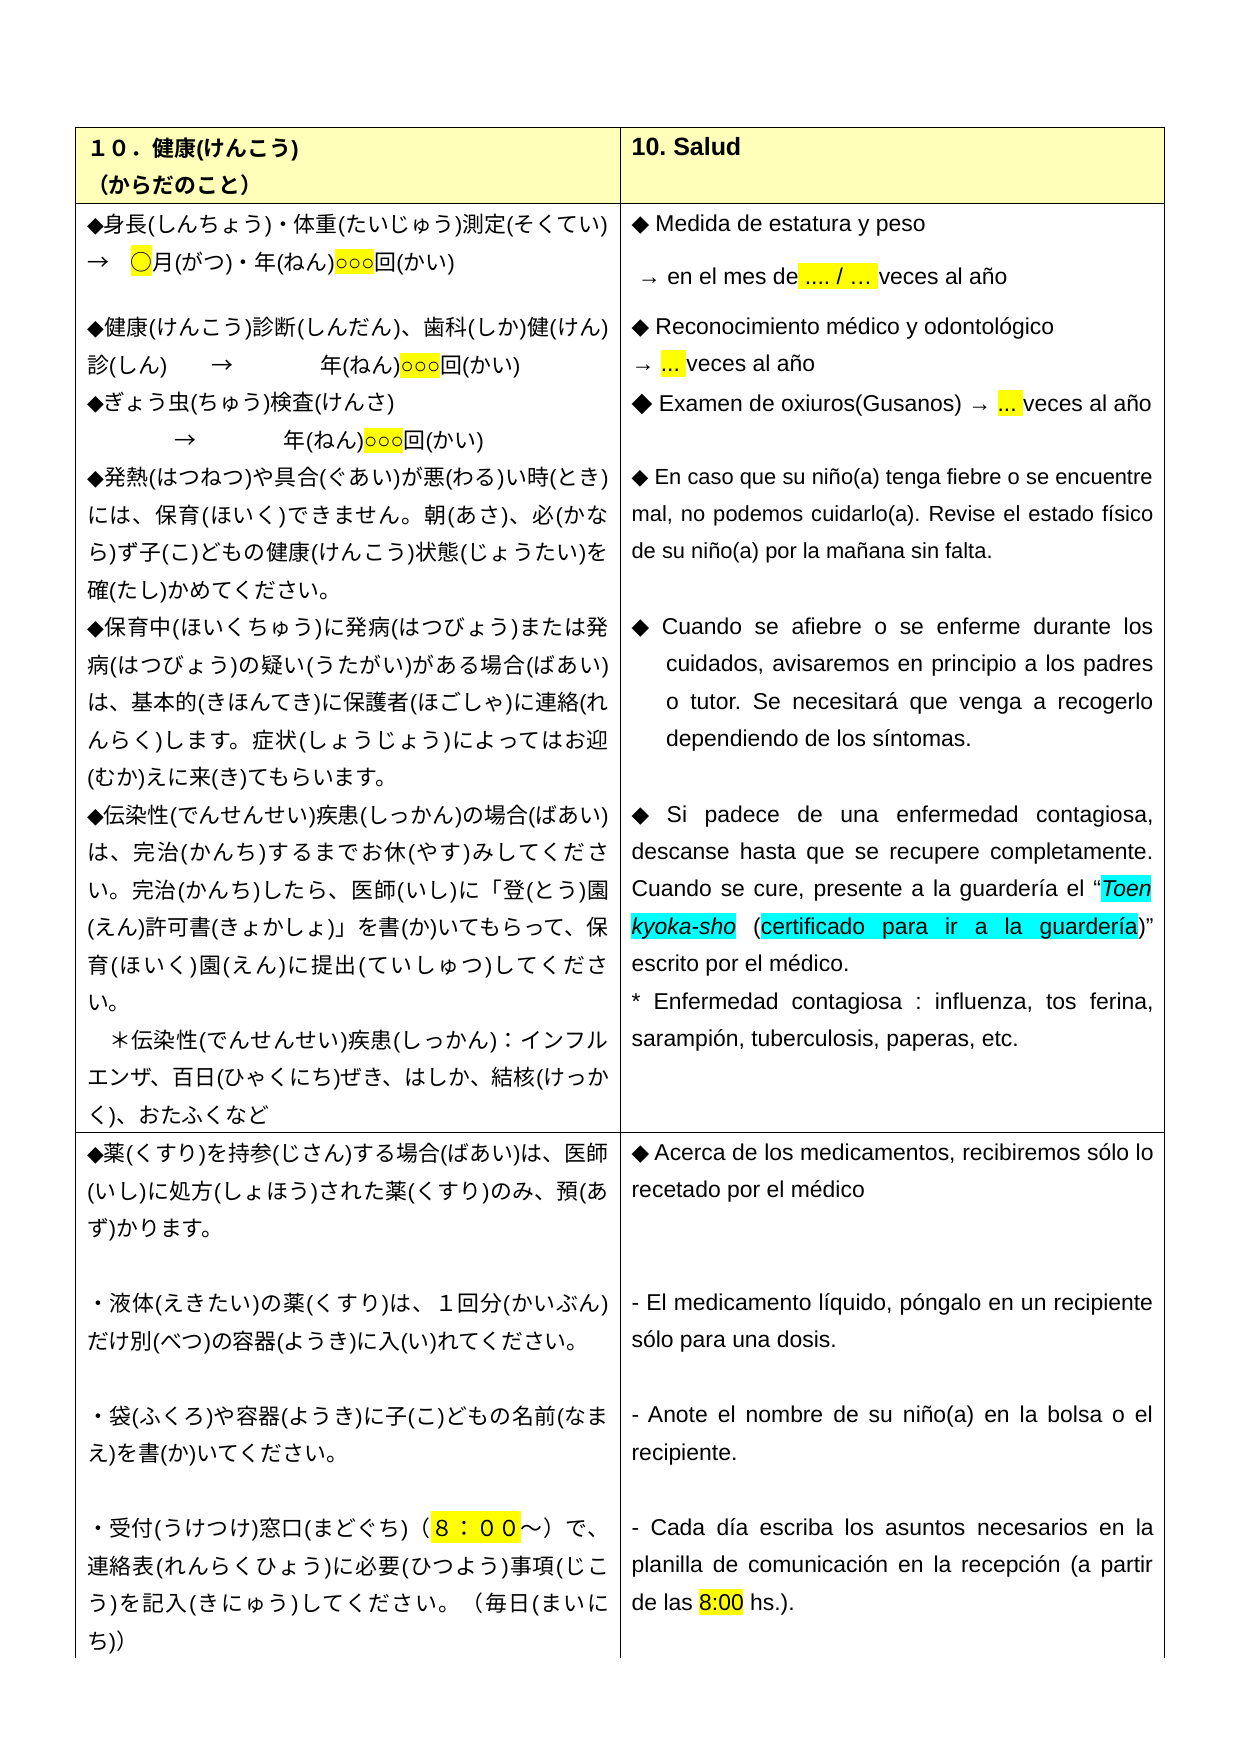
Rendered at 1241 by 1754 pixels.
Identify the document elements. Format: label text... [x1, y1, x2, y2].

table_cell ◆健康(けんこう)診断(しんだん)、歯科(しか)健(けん)診(しん) → 年(ねん)○○○回(かい) [76, 307, 620, 382]
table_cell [621, 1508, 1164, 1658]
table_cell ◆ Medida de estatura y peso → en el mes de .... / … veces al año [621, 204, 1164, 307]
table_cell ◆身長(しんちょう)・体重(たいじゅう)測定(そくてい) → ○月(がつ)・年(ねん)○○○回(かい) [76, 204, 620, 307]
table_cell ◆発熱(はつねつ)や具合(ぐあい)が悪(わる)い時(とき)には、保育(ほいく)できません。朝(あさ)、必(かなら)ず子(こ)どもの健康(けんこう)状態(じょうたい)を確(たし)かめてください。 [76, 457, 620, 607]
table_cell ◆ Acerca de los medicamentos, recibiremos sólo lo recetado por el médico [621, 1133, 1164, 1283]
table_header １０．健康(けんこう) （からだのこと） [76, 128, 620, 203]
table_cell ◆ Reconocimiento médico y odontológico → ... veces al año [621, 307, 1164, 382]
table_cell ◆ Examen de oxiuros(Gusanos) → ... veces al año [621, 382, 1164, 457]
table_cell ◆薬(くすり)を持参(じさん)する場合(ばあい)は、医師(いし)に処方(しょほう)された薬(くすり)のみ、預(あず)かります。 [76, 1133, 620, 1283]
table_header 10. Salud [621, 128, 1164, 203]
table_cell ◆ぎょう虫(ちゅう)検査(けんさ) → 年(ねん)○○○回(かい) [76, 382, 620, 457]
table_cell ・袋(ふくろ)や容器(ようき)に子(こ)どもの名前(なまえ)を書(か)いてください。 [76, 1396, 620, 1508]
table_cell ◆ En caso que su niño(a) tenga fiebre o se encuentre mal, no podemos cuidarlo(a). Revise el estado físico de su niño(a) por la mañana sin falta. [621, 457, 1164, 607]
table_cell - Anote el nombre de su niño(a) en la bolsa o el recipiente. [621, 1396, 1164, 1508]
table_cell ・液体(えきたい)の薬(くすり)は、１回分(かいぶん)だけ別(べつ)の容器(ようき)に入(い)れてください。 [76, 1283, 620, 1396]
table_cell ◆伝染性(でんせんせい)疾患(しっかん)の場合(ばあい)は、完治(かんち)するまでお休(やす)みしてください。完治(かんち)したら、医師(いし)に「登(とう)園(えん)許可書(きょかしょ)」を書(か)いてもらって、保育(ほいく)園(えん)に提出(ていしゅつ)してください。 ＊伝染性(でんせんせい)疾患(しっかん)：インフルエンザ、百日(ひゃくにち)ぜき、はしか、結核(けっかく)、おたふくなど [76, 795, 620, 1132]
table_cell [76, 1508, 620, 1658]
table_cell ◆ Si padece de una enfermedad contagiosa, descanse hasta que se recupere completamente. Cuando se cure, presente a la guardería el “Toen kyoka-sho (certificado para ir a la guardería)” escrito por el médico. * Enfermedad contagiosa : influenza, tos ferina, sarampión, tuberculosis, paperas, etc. [621, 795, 1164, 1132]
table_cell - El medicamento líquido, póngalo en un recipiente sólo para una dosis. [621, 1283, 1164, 1396]
table_cell ◆保育中(ほいくちゅう)に発病(はつびょう)または発病(はつびょう)の疑い(うたがい)がある場合(ばあい)は、基本的(きほんてき)に保護者(ほごしゃ)に連絡(れんらく)します。症状(しょうじょう)によってはお迎(むか)えに来(き)てもらいます。 [76, 607, 620, 795]
table_cell ◆ Cuando se afiebre o se enferme durante los cuidados, avisaremos en principio a los padres o tutor. Se necesitará que venga a recogerlo dependiendo de los síntomas. [621, 607, 1164, 795]
